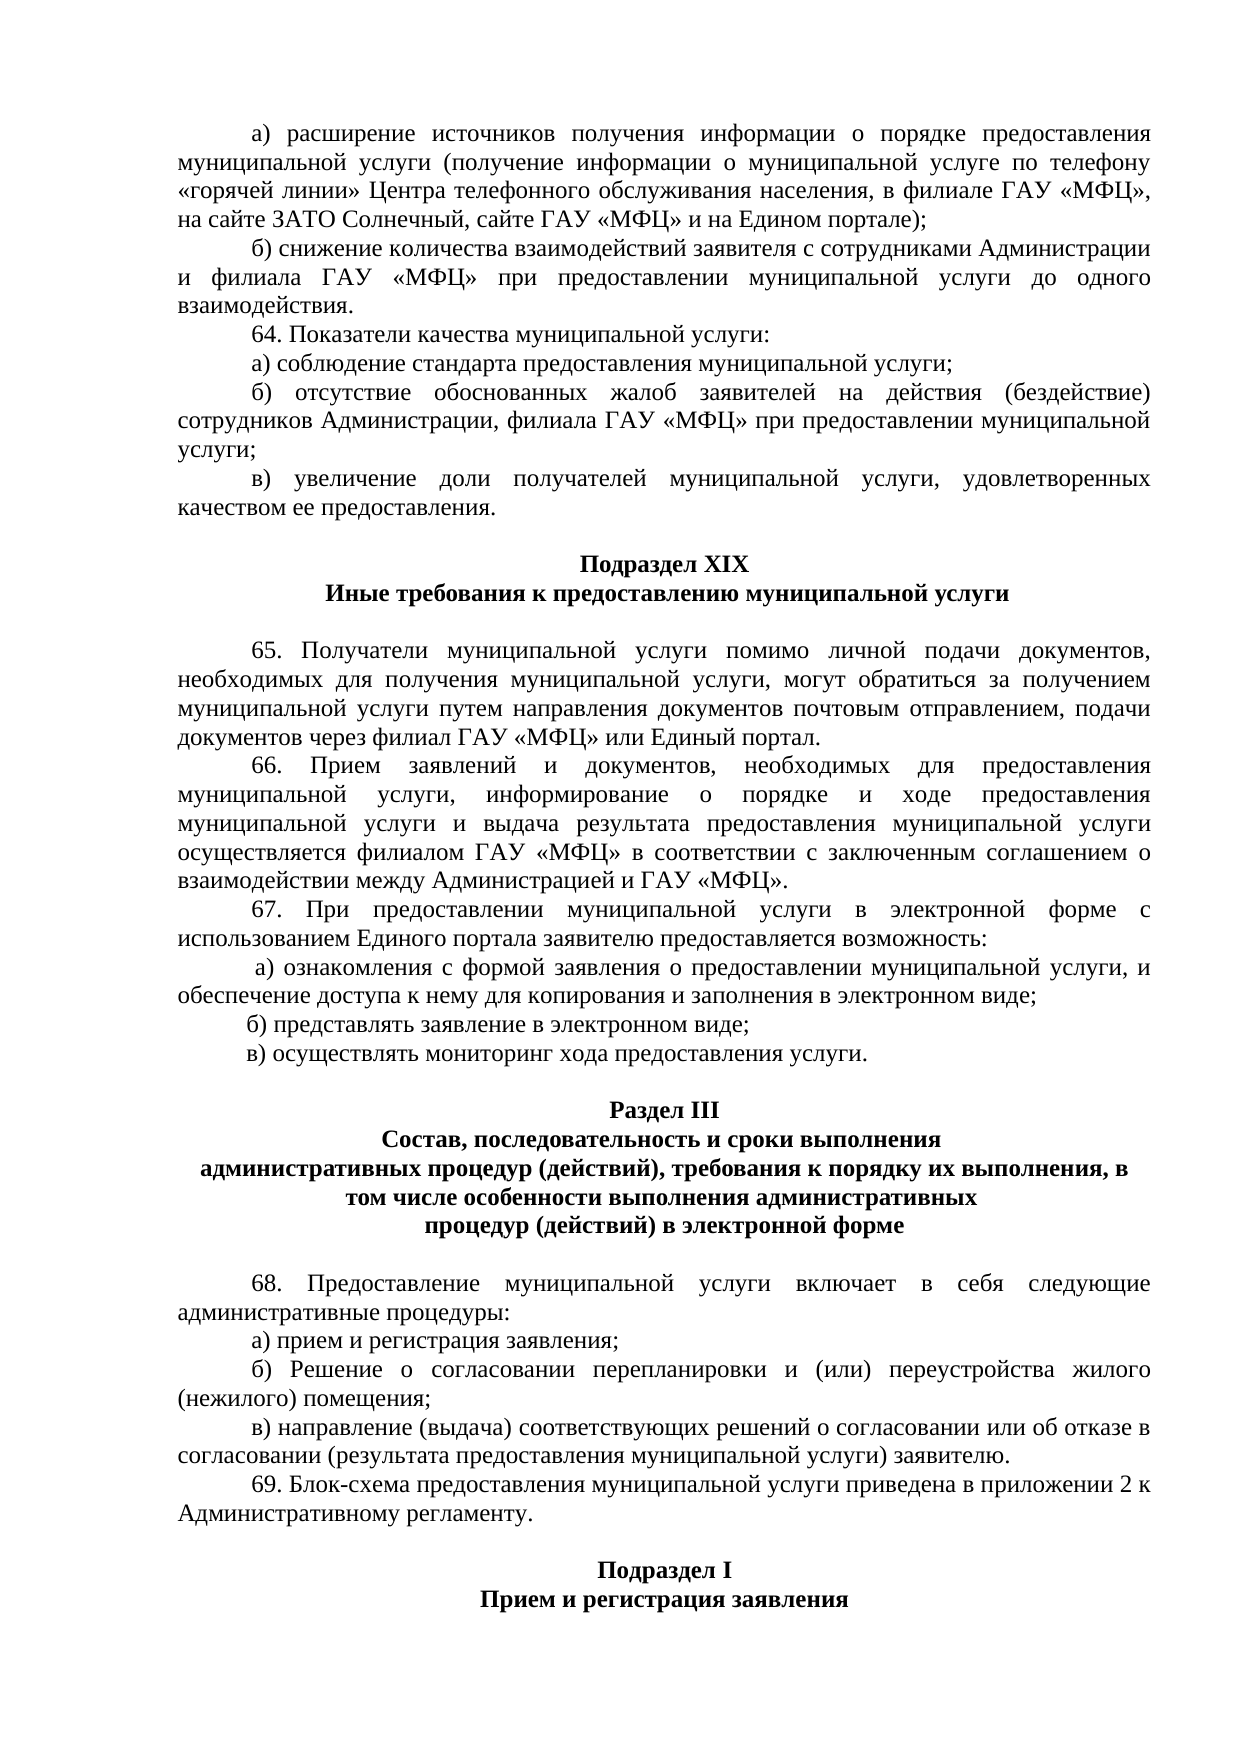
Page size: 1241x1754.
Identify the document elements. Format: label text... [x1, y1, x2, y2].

text 67. При предоставлении муниципальной услуги в электронной форме с использованием Единого портала заявителю предоставляется возможность: [177, 894, 1152, 952]
text 66. Прием заявлений и документов, необходимых для предоставления муниципальной услуги, информирование о порядке и ходе предоставления муниципальной услуги и выдача результата предоставления муниципальной услуги осуществляется филиалом ГАУ «МФЦ» в соответствии с заключенным соглашением о взаимодействии между Администрацией и ГАУ «МФЦ». [177, 751, 1152, 894]
text а) расширение источников получения информации о порядке предоставления муниципальной услуги (получение информации о муниципальной услуге по телефону «горячей линии» Центра телефонного обслуживания населения, в филиале ГАУ «МФЦ», на сайте ЗАТО Солнечный, сайте ГАУ «МФЦ» и на Едином портале); [177, 118, 1152, 233]
text 64. Показатели качества муниципальной услуги: [177, 319, 1152, 348]
text в) увеличение доли получателей муниципальной услуги, удовлетворенных качеством ее предоставления. [177, 463, 1152, 521]
text б) представлять заявление в электронном виде; [177, 1009, 1152, 1038]
text 65. Получатели муниципальной услуги помимо личной подачи документов, необходимых для получения муниципальной услуги, могут обратиться за получением муниципальной услуги путем направления документов почтовым отправлением, подачи документов через филиал ГАУ «МФЦ» или Единый портал. [177, 636, 1152, 751]
subtitle Раздел III [177, 1096, 1152, 1124]
text а) соблюдение стандарта предоставления муниципальной услуги; [177, 348, 1152, 377]
text б) снижение количества взаимодействий заявителя с сотрудниками Администрации и филиала ГАУ «МФЦ» при предоставлении муниципальной услуги до одного взаимодействия. [177, 233, 1152, 319]
text а) прием и регистрация заявления; [177, 1326, 1152, 1354]
text Подраздел I [177, 1556, 1152, 1584]
text в) направление (выдача) соответствующих решений о согласовании или об отказе в согласовании (результата предоставления муниципальной услуги) заявителю. [177, 1412, 1152, 1469]
text Прием и регистрация заявления [177, 1584, 1152, 1613]
subtitle Подраздел XIX [177, 549, 1152, 578]
text б) отсутствие обоснованных жалоб заявителей на действия (бездействие) сотрудников Администрации, филиала ГАУ «МФЦ» при предоставлении муниципальной услуги; [177, 377, 1152, 463]
text 68. Предоставление муниципальной услуги включает в себя следующие административные процедуры: [177, 1268, 1152, 1326]
text в) осуществлять мониторинг хода предоставления услуги. [177, 1038, 1152, 1067]
text 69. Блок-схема предоставления муниципальной услуги приведена в приложении 2 к Административному регламенту. [177, 1469, 1152, 1527]
text а) ознакомления с формой заявления о предоставлении муниципальной услуги, и обеспечение доступа к нему для копирования и заполнения в электронном виде; [177, 952, 1152, 1009]
subtitle Иные требования к предоставлению муниципальной услуги [177, 578, 1152, 607]
text б) Решение о согласовании перепланировки и (или) переустройства жилого (нежилого) помещения; [177, 1354, 1152, 1412]
subtitle Состав, последовательность и сроки выполнения административных процедур (действий), требования к порядку их выполнения, в том числе особенности выполнения административных процедур (действий) в электронной форме [177, 1124, 1152, 1239]
